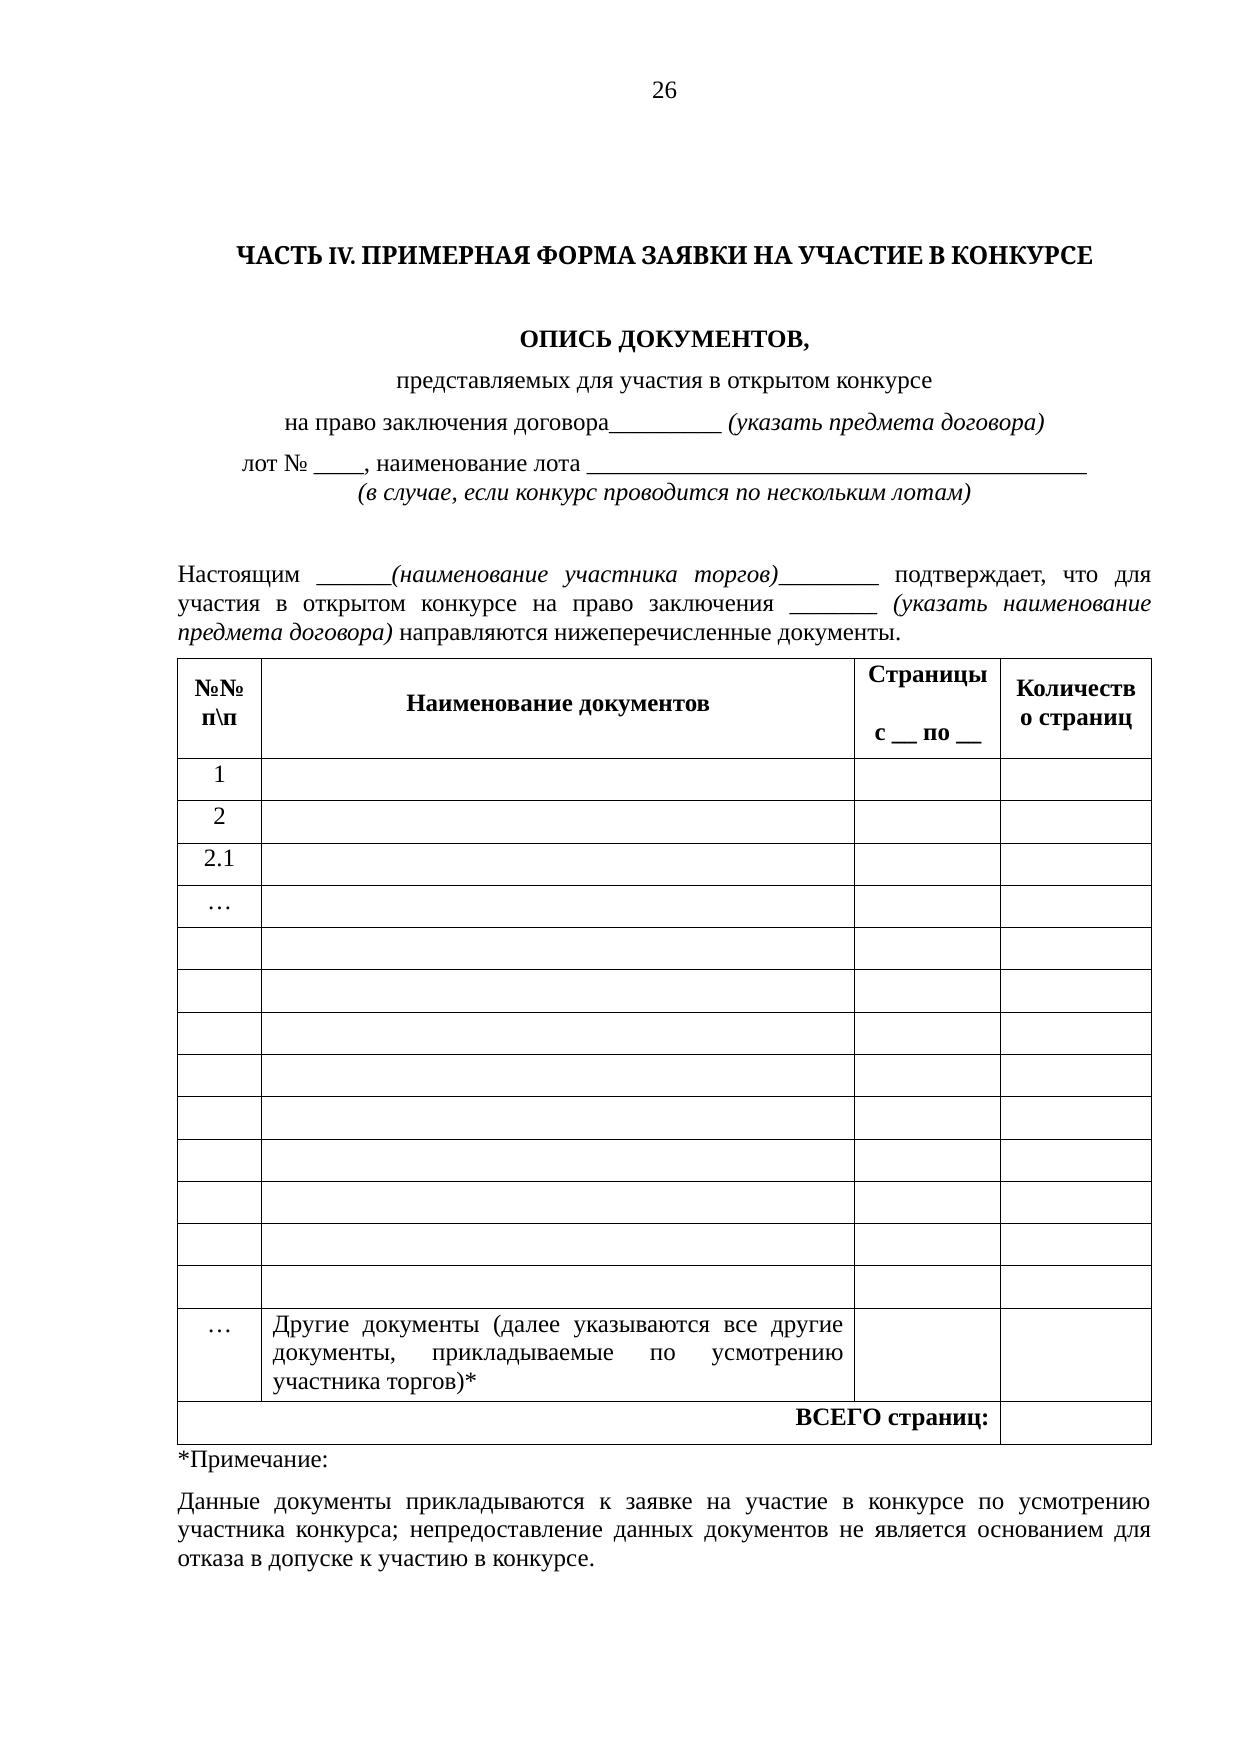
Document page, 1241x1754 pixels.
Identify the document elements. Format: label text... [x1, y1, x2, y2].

table_cell [855, 844, 1000, 885]
table_cell [855, 928, 1000, 969]
table_cell [262, 759, 854, 800]
table_cell [1001, 1013, 1151, 1054]
table_cell [1001, 801, 1151, 842]
table_cell 2.1 [178, 844, 261, 885]
table_cell [1001, 886, 1151, 927]
table_cell [1001, 1182, 1151, 1223]
table_cell [855, 970, 1000, 1012]
table_cell [855, 1013, 1000, 1054]
table_cell [855, 1182, 1000, 1223]
table_cell [855, 1266, 1000, 1308]
text на право заключения договора_________ (указать предмета договора) [177, 407, 1152, 436]
table_cell [178, 1224, 261, 1265]
text лот № ____, наименование лота ________________________________________ (в случае, если конкурс проводится по нескольким лотам) [177, 448, 1152, 506]
subtitle ЧАСТЬ IV. ПРИМЕРНАЯ ФОРМА ЗАЯВКИ НА УЧАСТИЕ В КОНКУРСЕ [177, 242, 1152, 271]
table_cell [178, 928, 261, 969]
table_cell [262, 844, 854, 885]
table_cell 2 [178, 801, 261, 842]
table_cell [262, 1097, 854, 1138]
table_cell [1001, 1402, 1151, 1443]
text *Примечание: [177, 1445, 1152, 1473]
table_header Количество страниц [1001, 659, 1151, 758]
text представляемых для участия в открытом конкурсе [177, 366, 1152, 394]
text Данные документы прикладываются к заявке на участие в конкурсе по усмотрению участника конкурса; непредоставление данных документов не является основанием для отказа в допуске к участию в конкурсе. [177, 1486, 1152, 1572]
table_cell [178, 1013, 261, 1054]
table_cell [262, 1140, 854, 1181]
table_cell [262, 1055, 854, 1096]
table_cell [178, 1182, 261, 1223]
table_cell Другие документы (далее указываются все другие документы, прикладываемые по усмотрению участника торгов)* [262, 1309, 854, 1401]
table_cell [178, 1097, 261, 1138]
table_cell [1001, 1055, 1151, 1096]
table_cell [855, 1140, 1000, 1181]
table_cell [262, 970, 854, 1012]
table_cell [262, 1182, 854, 1223]
table_cell [855, 1097, 1000, 1138]
table_cell [1001, 928, 1151, 969]
table_cell ВСЕГО страниц: [178, 1402, 1000, 1443]
table_cell [855, 801, 1000, 842]
table_cell [262, 928, 854, 969]
table_cell [262, 1266, 854, 1308]
table_cell [262, 801, 854, 842]
table_cell 1 [178, 759, 261, 800]
table_cell [1001, 970, 1151, 1012]
table_cell … [178, 886, 261, 927]
table_cell [855, 1224, 1000, 1265]
table_cell [855, 886, 1000, 927]
table_cell [1001, 1266, 1151, 1308]
table_cell [1001, 1140, 1151, 1181]
table_cell [1001, 1224, 1151, 1265]
text ОПИСЬ ДОКУМЕНТОВ, [177, 324, 1152, 353]
table_cell … [178, 1309, 261, 1401]
table_cell [262, 1013, 854, 1054]
table_cell [178, 1055, 261, 1096]
table_cell [178, 1266, 261, 1308]
table_cell [262, 886, 854, 927]
text Настоящим ______(наименование участника торгов)________ подтверждает, что для участия в открытом конкурсе на право заключения _______ (указать наименование предмета договора) направляются нижеперечисленные документы. [177, 559, 1152, 646]
table_cell [262, 1224, 854, 1265]
table_header Страницы с __ по __ [855, 659, 1000, 758]
table_cell [855, 1309, 1000, 1401]
table_cell [1001, 844, 1151, 885]
table_header №№ п\п [178, 659, 261, 758]
table_cell [855, 1055, 1000, 1096]
table_cell [855, 759, 1000, 800]
table_cell [1001, 1097, 1151, 1138]
table_cell [178, 1140, 261, 1181]
table_cell [1001, 759, 1151, 800]
table_cell [178, 970, 261, 1012]
table_cell [1001, 1309, 1151, 1401]
table_header Наименование документов [262, 659, 854, 758]
